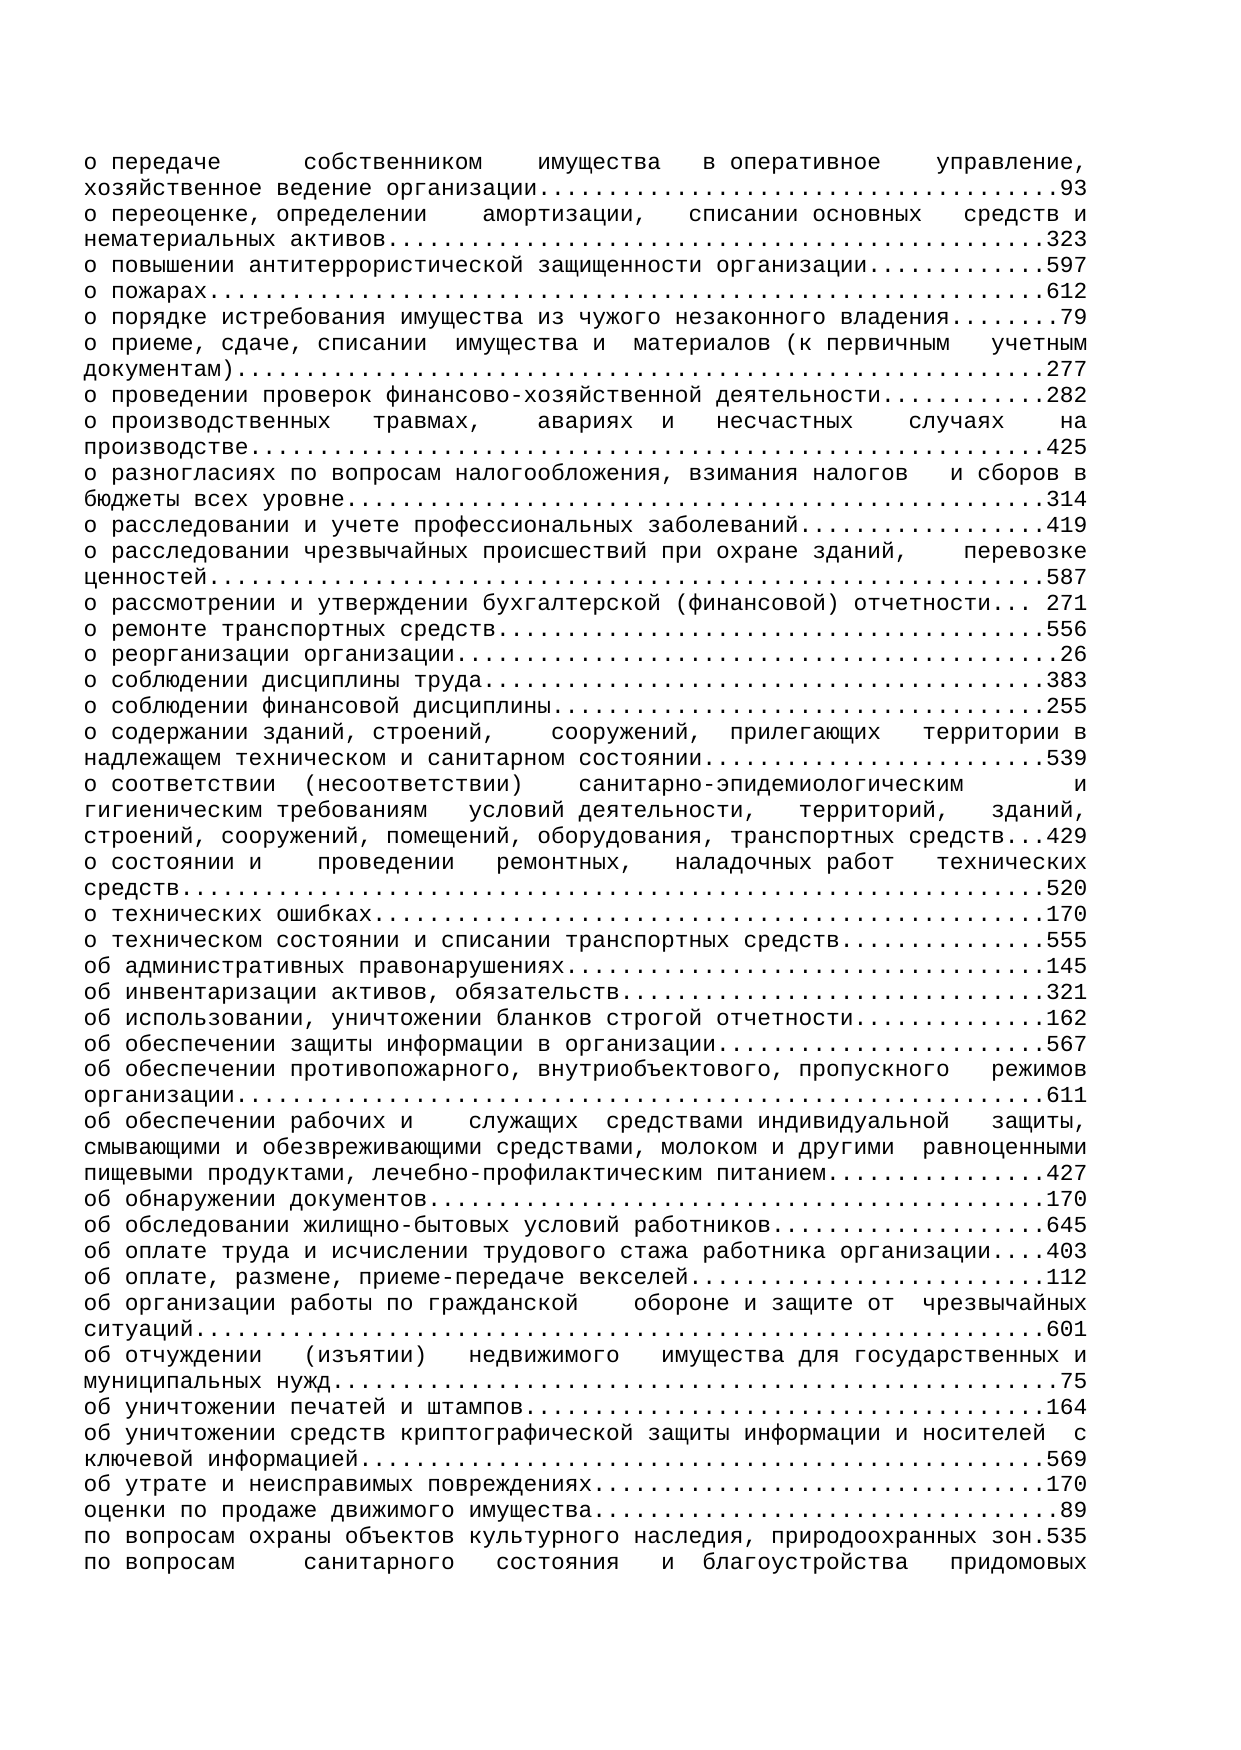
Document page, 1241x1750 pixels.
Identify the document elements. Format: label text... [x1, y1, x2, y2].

text об обеспечении рабочих и служащих средствами индивидуальной защиты, [83, 1110, 1157, 1136]
text надлежащем техническом и санитарном состоянии.........................539 [83, 747, 1157, 772]
text об оплате, размене, приеме-передаче векселей..........................112 [83, 1265, 1157, 1291]
text строений, сооружений, помещений, оборудования, транспортных средств...429 [83, 824, 1157, 850]
text об административных правонарушениях...................................145 [83, 954, 1157, 980]
text о пожарах.............................................................612 [83, 280, 1157, 306]
text муниципальных нужд.....................................................75 [83, 1369, 1157, 1395]
text о технических ошибках.................................................170 [83, 902, 1157, 928]
text ключевой информацией..................................................569 [83, 1447, 1157, 1473]
text о техническом состоянии и списании транспортных средств...............555 [83, 928, 1157, 954]
text об обеспечении защиты информации в организации........................567 [83, 1032, 1157, 1058]
text оценки по продаже движимого имущества..................................89 [83, 1499, 1157, 1525]
text о расследовании и учете профессиональных заболеваний..................419 [83, 513, 1157, 539]
text об инвентаризации активов, обязательств...............................321 [83, 980, 1157, 1006]
text о приеме, сдаче, списании имущества и материалов (к первичным учетным [83, 332, 1157, 357]
text по вопросам санитарного состояния и благоустройства придомовых [83, 1551, 1157, 1577]
text пищевыми продуктами, лечебно-профилактическим питанием................427 [83, 1162, 1157, 1187]
text производстве..........................................................425 [83, 435, 1157, 461]
text о расследовании чрезвычайных происшествий при охране зданий, перевозке [83, 539, 1157, 565]
text о передаче собственником имущества в оперативное управление, [83, 150, 1157, 176]
text об уничтожении средств криптографической защиты информации и носителей с [83, 1421, 1157, 1447]
text средств...............................................................520 [83, 876, 1157, 902]
text о содержании зданий, строений, сооружений, прилегающих территории в [83, 721, 1157, 747]
text об обеспечении противопожарного, внутриобъектового, пропускного режимов [83, 1058, 1157, 1084]
text организации...........................................................611 [83, 1084, 1157, 1110]
text об обнаружении документов.............................................170 [83, 1187, 1157, 1213]
text о реорганизации организации............................................26 [83, 643, 1157, 669]
text о проведении проверок финансово-хозяйственной деятельности............282 [83, 383, 1157, 409]
text о состоянии и проведении ремонтных, наладочных работ технических [83, 850, 1157, 876]
text бюджеты всех уровне...................................................314 [83, 487, 1157, 513]
text об уничтожении печатей и штампов......................................164 [83, 1395, 1157, 1421]
text по вопросам охраны объектов культурного наследия, природоохранных зон.535 [83, 1525, 1157, 1551]
text о соблюдении дисциплины труда.........................................383 [83, 669, 1157, 695]
text о соответствии (несоответствии) санитарно-эпидемиологическим и [83, 772, 1157, 798]
text хозяйственное ведение организации......................................93 [83, 176, 1157, 202]
text об отчуждении (изъятии) недвижимого имущества для государственных и [83, 1343, 1157, 1369]
text о ремонте транспортных средств........................................556 [83, 617, 1157, 643]
text об обследовании жилищно-бытовых условий работников....................645 [83, 1213, 1157, 1239]
text ситуаций..............................................................601 [83, 1317, 1157, 1343]
text о разногласиях по вопросам налогообложения, взимания налогов и сборов в [83, 461, 1157, 487]
text о порядке истребования имущества из чужого незаконного владения........79 [83, 306, 1157, 332]
text о переоценке, определении амортизации, списании основных средств и [83, 202, 1157, 228]
text смывающими и обезвреживающими средствами, молоком и другими равноценными [83, 1136, 1157, 1162]
text о соблюдении финансовой дисциплины....................................255 [83, 695, 1157, 721]
text об использовании, уничтожении бланков строгой отчетности..............162 [83, 1006, 1157, 1032]
text ценностей.............................................................587 [83, 565, 1157, 591]
text об организации работы по гражданской обороне и защите от чрезвычайных [83, 1291, 1157, 1317]
text об оплате труда и исчислении трудового стажа работника организации....403 [83, 1239, 1157, 1265]
text гигиеническим требованиям условий деятельности, территорий, зданий, [83, 798, 1157, 824]
text нематериальных активов................................................323 [83, 228, 1157, 254]
text о рассмотрении и утверждении бухгалтерской (финансовой) отчетности... 271 [83, 591, 1157, 617]
text о повышении антитеррористической защищенности организации.............597 [83, 254, 1157, 280]
text документам)...........................................................277 [83, 357, 1157, 383]
text об утрате и неисправимых повреждениях.................................170 [83, 1473, 1157, 1499]
text о производственных травмах, авариях и несчастных случаях на [83, 409, 1157, 435]
